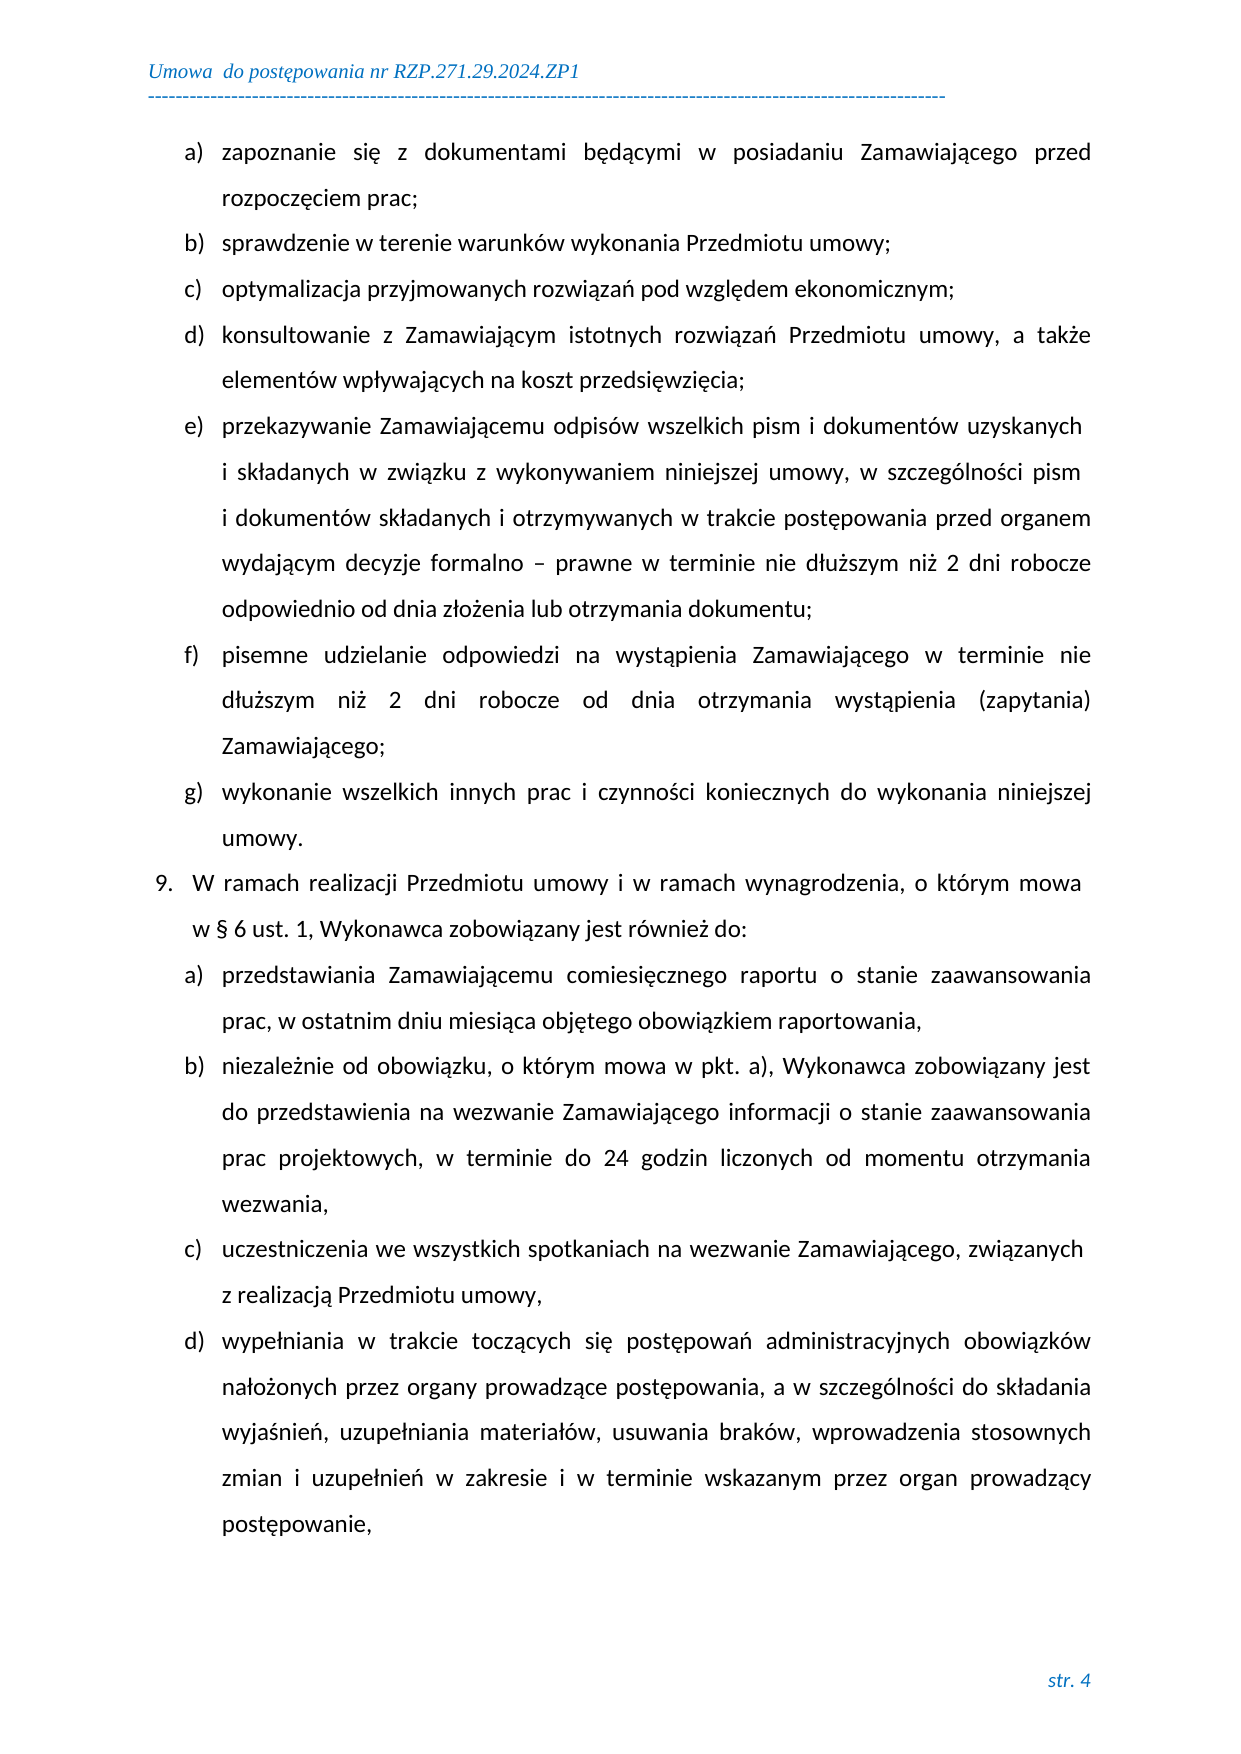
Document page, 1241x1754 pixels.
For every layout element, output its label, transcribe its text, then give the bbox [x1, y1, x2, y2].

list W ramach realizacji Przedmiotu umowy i w ramach wynagrodzenia, o którym mowa w § 6 ust. 1, Wykonawca zobowiązany jest również do: [154, 868, 1092, 944]
list przekazywanie Zamawiającemu odpisów wszelkich pism i dokumentów uzyskanych i składanych w związku z wykonywaniem niniejszej umowy, w szczególności pism i dokumentów składanych i otrzymywanych w trakcie postępowania przed organem wydającym decyzje formalno – prawne w terminie nie dłuższym niż 2 dni robocze odpowiednio od dnia złożenia lub otrzymania dokumentu; [184, 410, 1092, 624]
list wykonanie wszelkich innych prac i czynności koniecznych do wykonania niniejszej umowy. [184, 776, 1092, 852]
list zapoznanie się z dokumentami będącymi w posiadaniu Zamawiającego przed rozpoczęciem prac; [184, 136, 1092, 212]
list optymalizacja przyjmowanych rozwiązań pod względem ekonomicznym; [184, 273, 1092, 304]
list wypełniania w trakcie toczących się postępowań administracyjnych obowiązków nałożonych przez organy prowadzące postępowania, a w szczególności do składania wyjaśnień, uzupełniania materiałów, usuwania braków, wprowadzenia stosownych zmian i uzupełnień w zakresie i w terminie wskazanym przez organ prowadzący postępowanie, [184, 1325, 1092, 1538]
list sprawdzenie w terenie warunków wykonania Przedmiotu umowy; [184, 227, 1092, 258]
list przedstawiania Zamawiającemu comiesięcznego raportu o stanie zaawansowania prac, w ostatnim dniu miesiąca objętego obowiązkiem raportowania, [184, 959, 1092, 1035]
list pisemne udzielanie odpowiedzi na wystąpienia Zamawiającego w terminie nie dłuższym niż 2 dni robocze od dnia otrzymania wystąpienia (zapytania) Zamawiającego; [184, 639, 1092, 761]
list niezależnie od obowiązku, o którym mowa w pkt. a), Wykonawca zobowiązany jest do przedstawienia na wezwanie Zamawiającego informacji o stanie zaawansowania prac projektowych, w terminie do 24 godzin liczonych od momentu otrzymania wezwania, [184, 1051, 1092, 1218]
list uczestniczenia we wszystkich spotkaniach na wezwanie Zamawiającego, związanych z realizacją Przedmiotu umowy, [184, 1233, 1092, 1310]
list konsultowanie z Zamawiającym istotnych rozwiązań Przedmiotu umowy, a także elementów wpływających na koszt przedsięwzięcia; [184, 319, 1092, 395]
